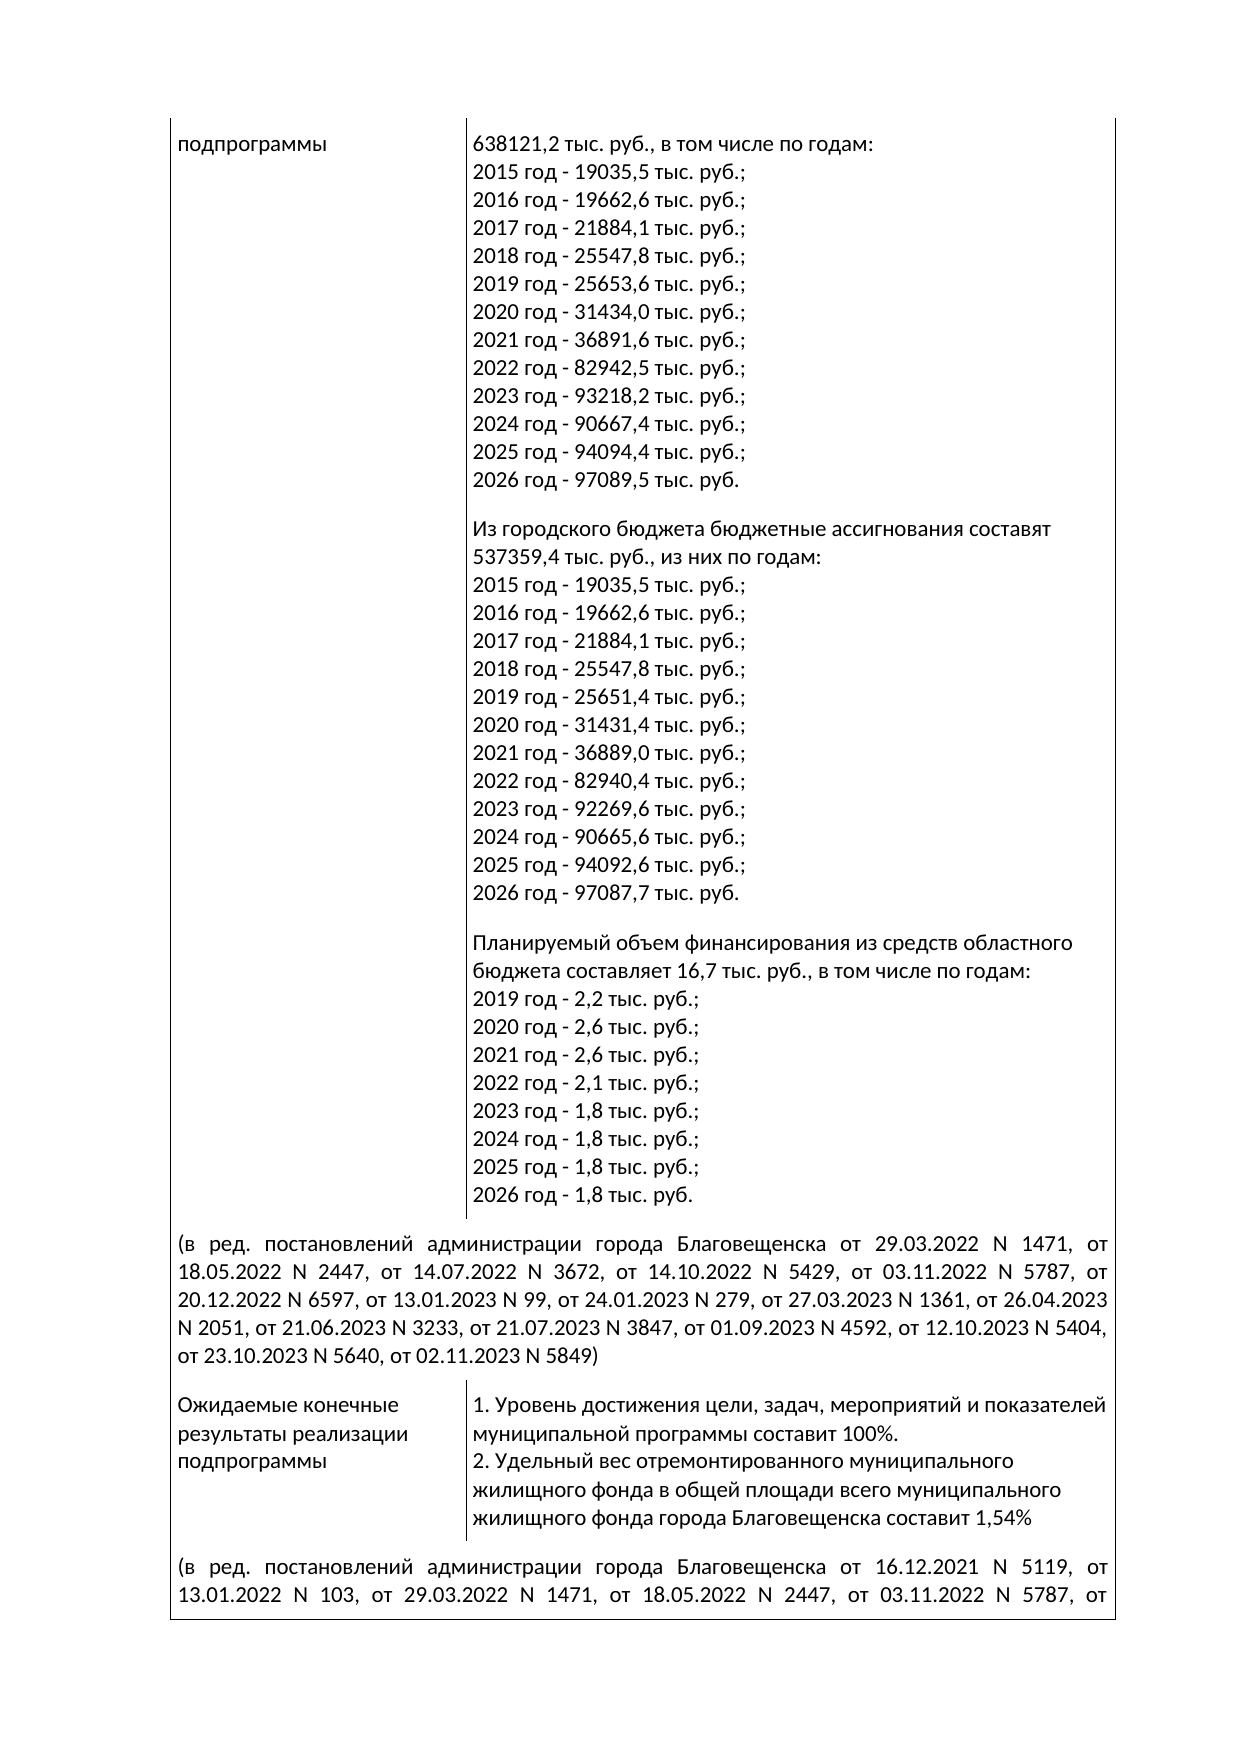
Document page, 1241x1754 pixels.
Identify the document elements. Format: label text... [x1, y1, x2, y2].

table_cell Ожидаемые конечные результаты реализации подпрограммы [171, 1380, 466, 1541]
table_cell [171, 1541, 1115, 1619]
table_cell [171, 118, 466, 1219]
table_cell Планируемый объем финансирования из средств областного бюджета составляет 16,7 тыс. руб., в том числе по годам: 2019 год - 2,2 тыс. руб.; 2020 год - 2,6 тыс. руб.; 2021 год - 2,6 тыс. руб.; 2022 год - 2,1 тыс. руб.; 2023 год - 1,8 тыс. руб.; 2024 год - 1,8 тыс. руб.; 2025 год - 1,8 тыс. руб.; 2026 год - 1,8 тыс. руб. [467, 917, 1115, 1219]
table_cell 1. Уровень достижения цели, задач, мероприятий и показателей муниципальной программы составит 100%. 2. Удельный вес отремонтированного муниципального жилищного фонда в общей площади всего муниципального жилищного фонда города Благовещенска составит 1,54% [467, 1380, 1115, 1541]
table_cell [467, 118, 1115, 504]
table_cell (в ред. постановлений администрации города Благовещенска от 29.03.2022 N 1471, от 18.05.2022 N 2447, от 14.07.2022 N 3672, от 14.10.2022 N 5429, от 03.11.2022 N 5787, от 20.12.2022 N 6597, от 13.01.2023 N 99, от 24.01.2023 N 279, от 27.03.2023 N 1361, от 26.04.2023 N 2051, от 21.06.2023 N 3233, от 21.07.2023 N 3847, от 01.09.2023 N 4592, от 12.10.2023 N 5404, от 23.10.2023 N 5640, от 02.11.2023 N 5849) [171, 1219, 1115, 1380]
table_cell Из городского бюджета бюджетные ассигнования составят 537359,4 тыс. руб., из них по годам: 2015 год - 19035,5 тыс. руб.; 2016 год - 19662,6 тыс. руб.; 2017 год - 21884,1 тыс. руб.; 2018 год - 25547,8 тыс. руб.; 2019 год - 25651,4 тыс. руб.; 2020 год - 31431,4 тыс. руб.; 2021 год - 36889,0 тыс. руб.; 2022 год - 82940,4 тыс. руб.; 2023 год - 92269,6 тыс. руб.; 2024 год - 90665,6 тыс. руб.; 2025 год - 94092,6 тыс. руб.; 2026 год - 97087,7 тыс. руб. [467, 504, 1115, 917]
